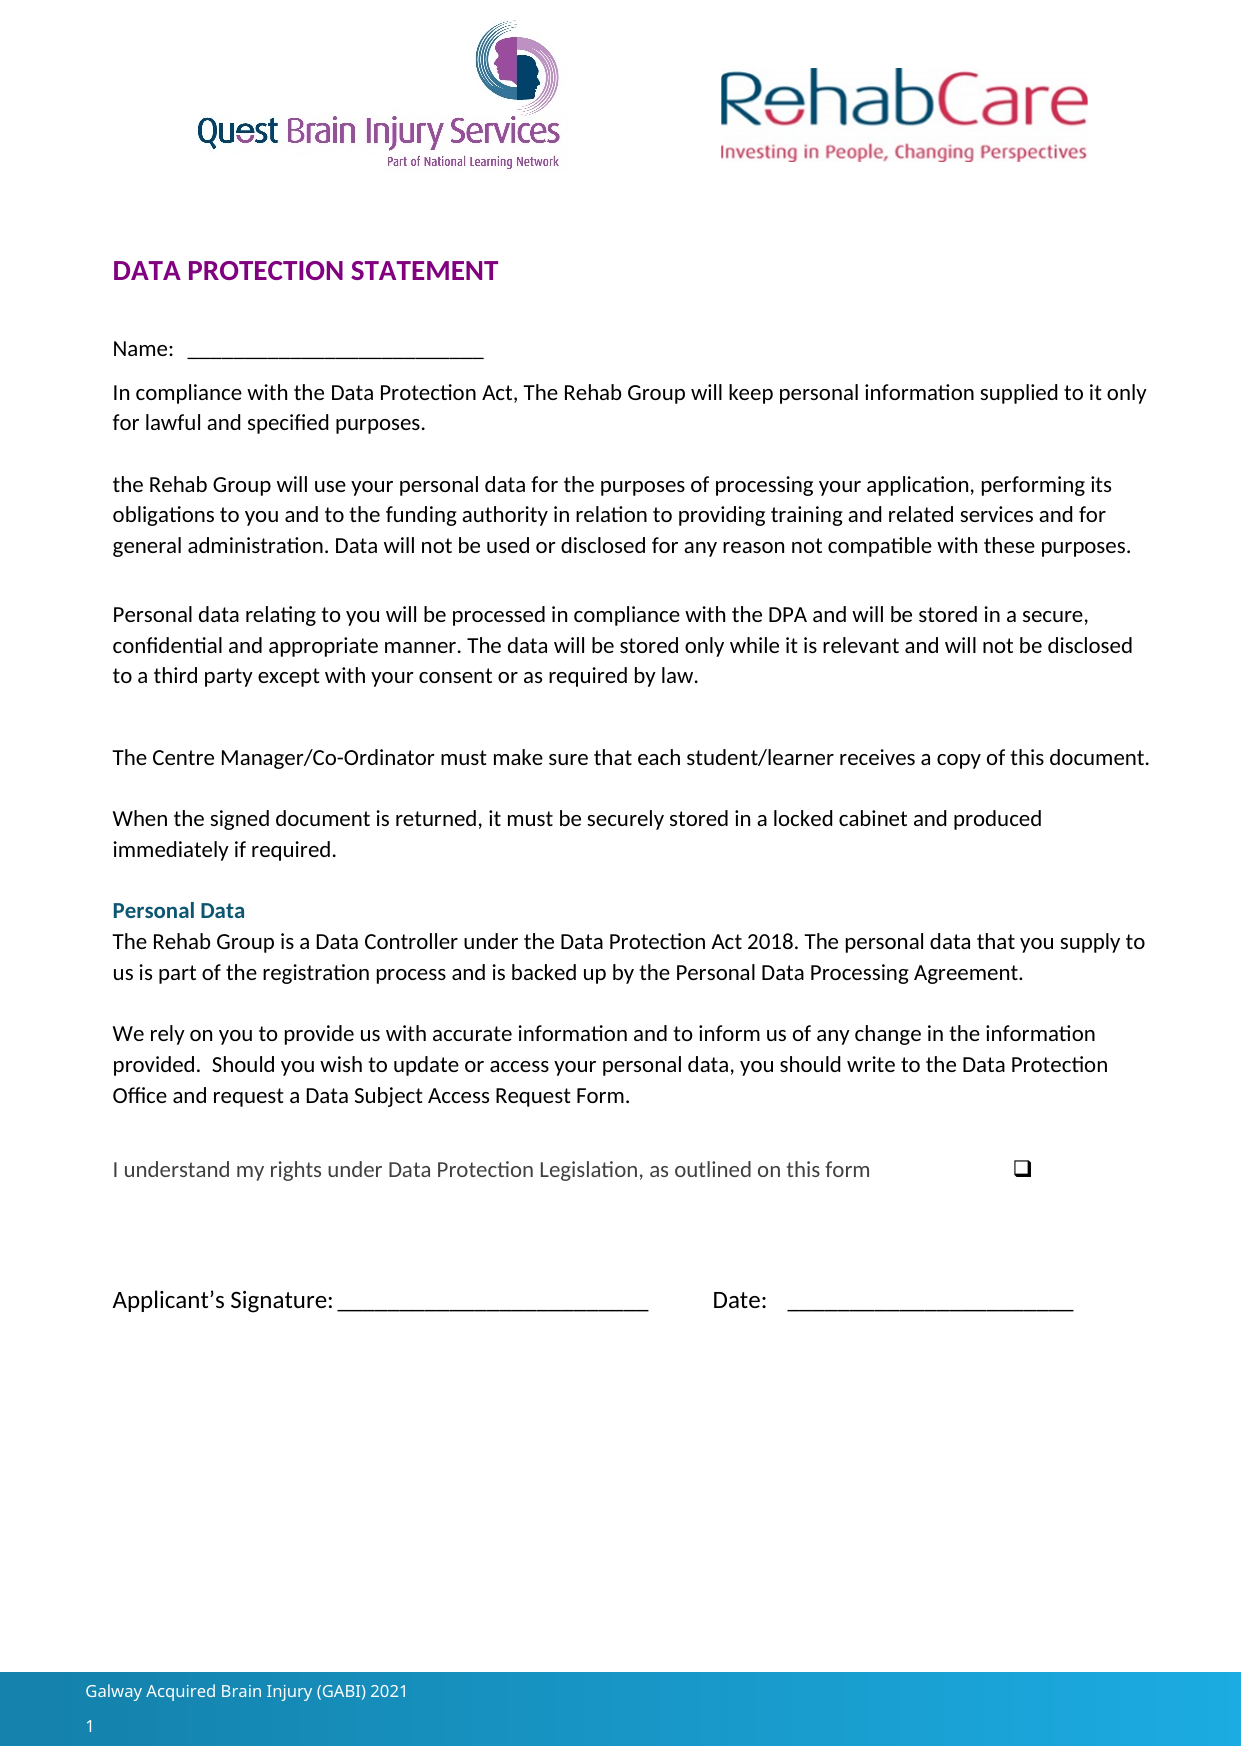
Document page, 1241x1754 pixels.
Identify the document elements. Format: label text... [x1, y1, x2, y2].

text Applicant’s Signature: _________________________ Date: _______________________ [112, 1284, 1153, 1352]
text Personal data relating to you will be processed in compliance with the DPA and will be stored in a secure, confidential and appropriate manner. The data will be stored only while it is relevant and will not be disclosed to a third party except with your consent or as required by law. [112, 600, 1153, 727]
picture [186, 12, 587, 176]
text In compliance with the Data Protection Act, The Rehab Group will keep personal information supplied to it only for lawful and specified purposes. the Rehab Group will use your personal data for the purposes of processing your application, performing its obligations to you and to the funding authority in relation to providing training and related services and for general administration. Data will not be used or disclosed for any reason not compatible with these purposes. [112, 378, 1153, 597]
picture [721, 68, 1088, 162]
text Name: __________________________ [112, 304, 1153, 362]
subtitle DATA PROTECTION STATEMENT [112, 252, 1153, 288]
text I understand my rights under Data Protection Legislation, as outlined on this form [112, 1124, 1153, 1183]
text The Centre Manager/Co-Ordinator must make sure that each student/learner receives a copy of this document. When the signed document is returned, it must be securely stored in a locked cabinet and produced immediately if required. Personal Data The Rehab Group is a Data Controller under the Data Protection Act 2018. The personal data that you supply to us is part of the registration process and is backed up by the Personal Data Processing Agreement. We rely on you to provide us with accurate information and to inform us of any change in the information provided. Should you wish to update or access your personal data, you should write to the Data Protection Office and request a Data Subject Access Request Form. [112, 743, 1153, 1109]
